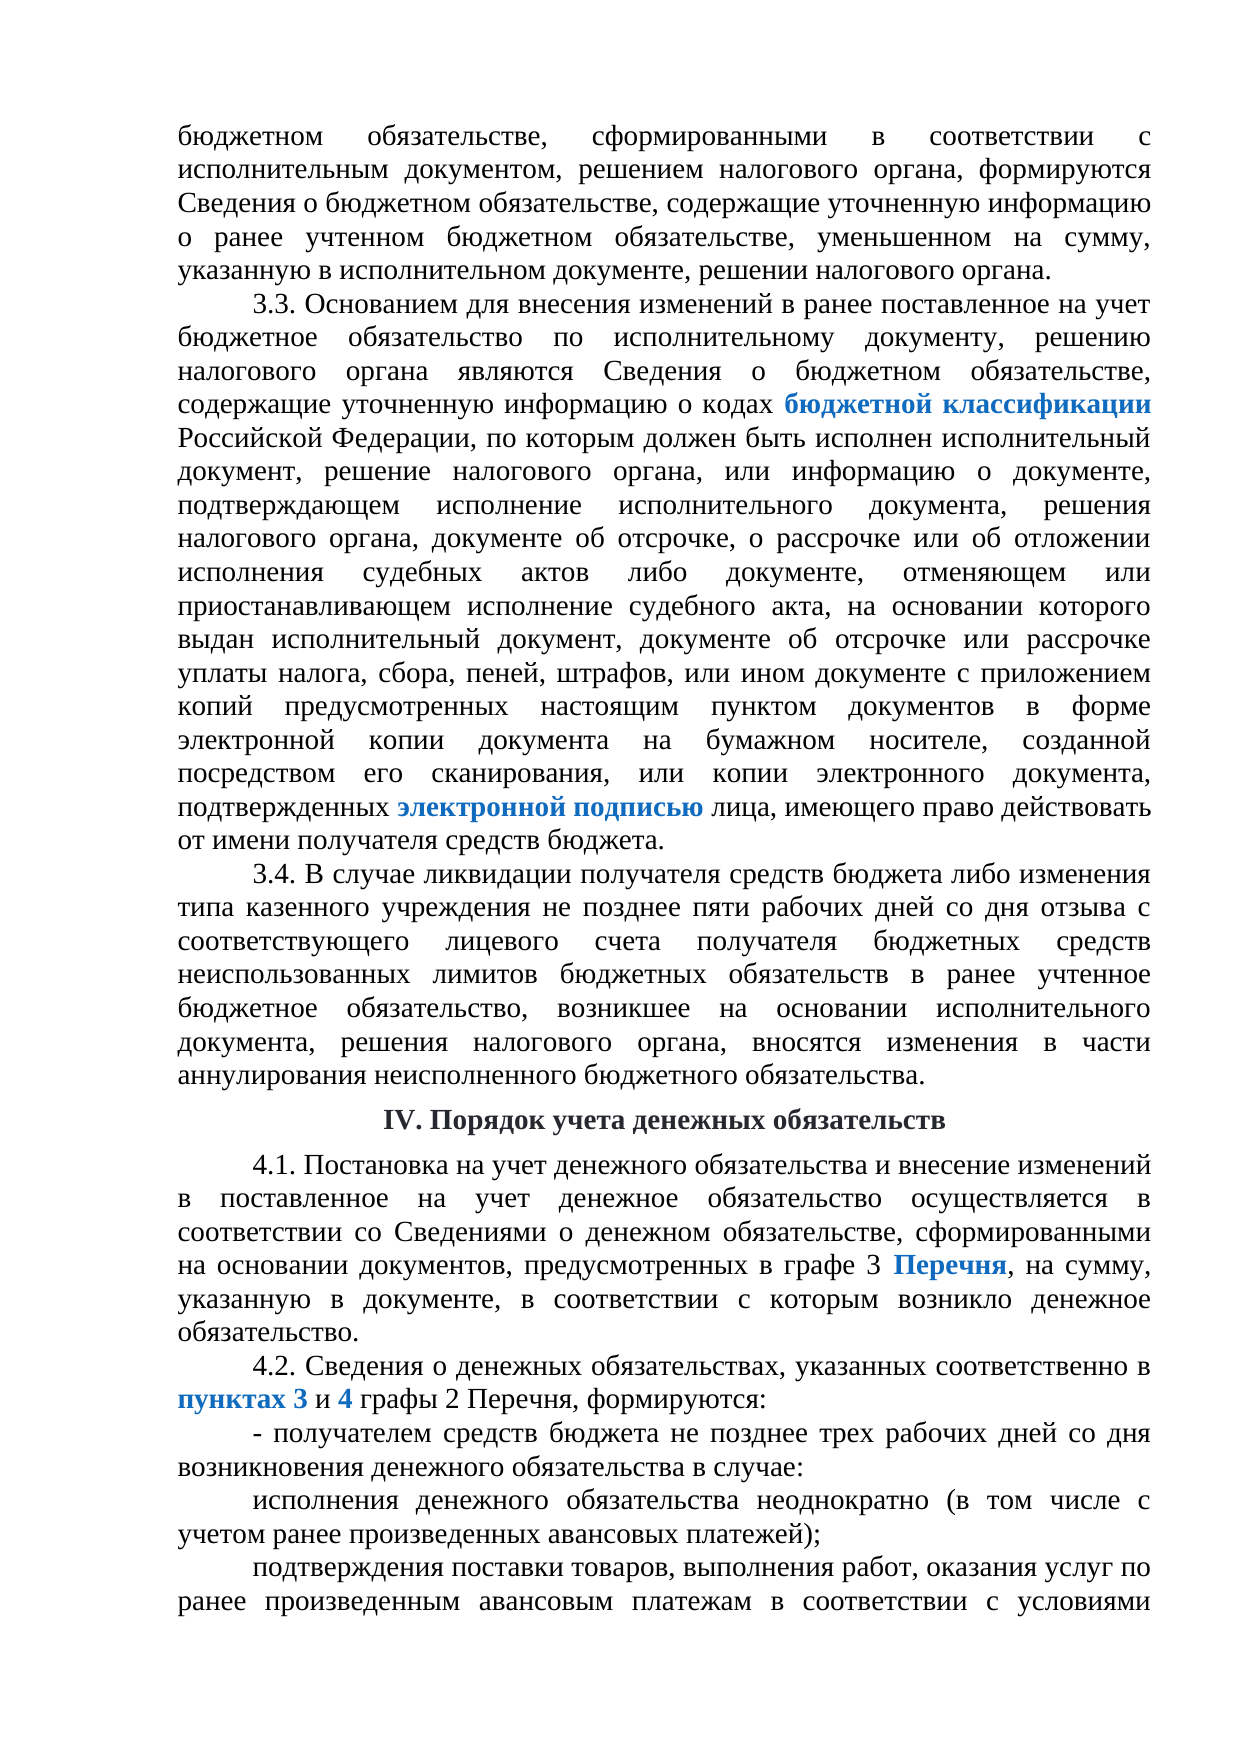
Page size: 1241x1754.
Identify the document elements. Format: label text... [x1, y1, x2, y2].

text 4.2. Сведения о денежных обязательствах, указанных соответственно в пунктах 3 и 4 графы 2 Перечня, формируются: [177, 1348, 1152, 1415]
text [177, 118, 1152, 286]
text IV. Порядок учета денежных обязательств [177, 1102, 1152, 1136]
text 3.3. Основанием для внесения изменений в ранее поставленное на учет бюджетное обязательство по исполнительному документу, решению налогового органа являются Сведения о бюджетном обязательстве, содержащие уточненную информацию о кодах бюджетной классификации Российской Федерации, по которым должен быть исполнен исполнительный документ, решение налогового органа, или информацию о документе, подтверждающем исполнение исполнительного документа, решения налогового органа, документе об отсрочке, о рассрочке или об отложении исполнения судебных актов либо документе, отменяющем или приостанавливающем исполнение судебного акта, на основании которого выдан исполнительный документ, документе об отсрочке или рассрочке уплаты налога, сбора, пеней, штрафов, или ином документе с приложением копий предусмотренных настоящим пунктом документов в форме электронной копии документа на бумажном носителе, созданной посредством его сканирования, или копии электронного документа, подтвержденных электронной подписью лица, имеющего право действовать от имени получателя средств бюджета. [177, 286, 1152, 856]
text исполнения денежного обязательства неоднократно (в том числе с учетом ранее произведенных авансовых платежей); [177, 1482, 1152, 1549]
text 3.4. В случае ликвидации получателя средств бюджета либо изменения типа казенного учреждения не позднее пяти рабочих дней со дня отзыва с соответствующего лицевого счета получателя бюджетных средств неиспользованных лимитов бюджетных обязательств в ранее учтенное бюджетное обязательство, возникшее на основании исполнительного документа, решения налогового органа, вносятся изменения в части аннулирования неисполненного бюджетного обязательства. [177, 856, 1152, 1091]
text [177, 1549, 1152, 1616]
text 4.1. Постановка на учет денежного обязательства и внесение изменений в поставленное на учет денежное обязательство осуществляется в соответствии со Сведениями о денежном обязательстве, сформированными на основании документов, предусмотренных в графе 3 Перечня, на сумму, указанную в документе, в соответствии с которым возникло денежное обязательство. [177, 1147, 1152, 1348]
text - получателем средств бюджета не позднее трех рабочих дней со дня возникновения денежного обязательства в случае: [177, 1415, 1152, 1482]
